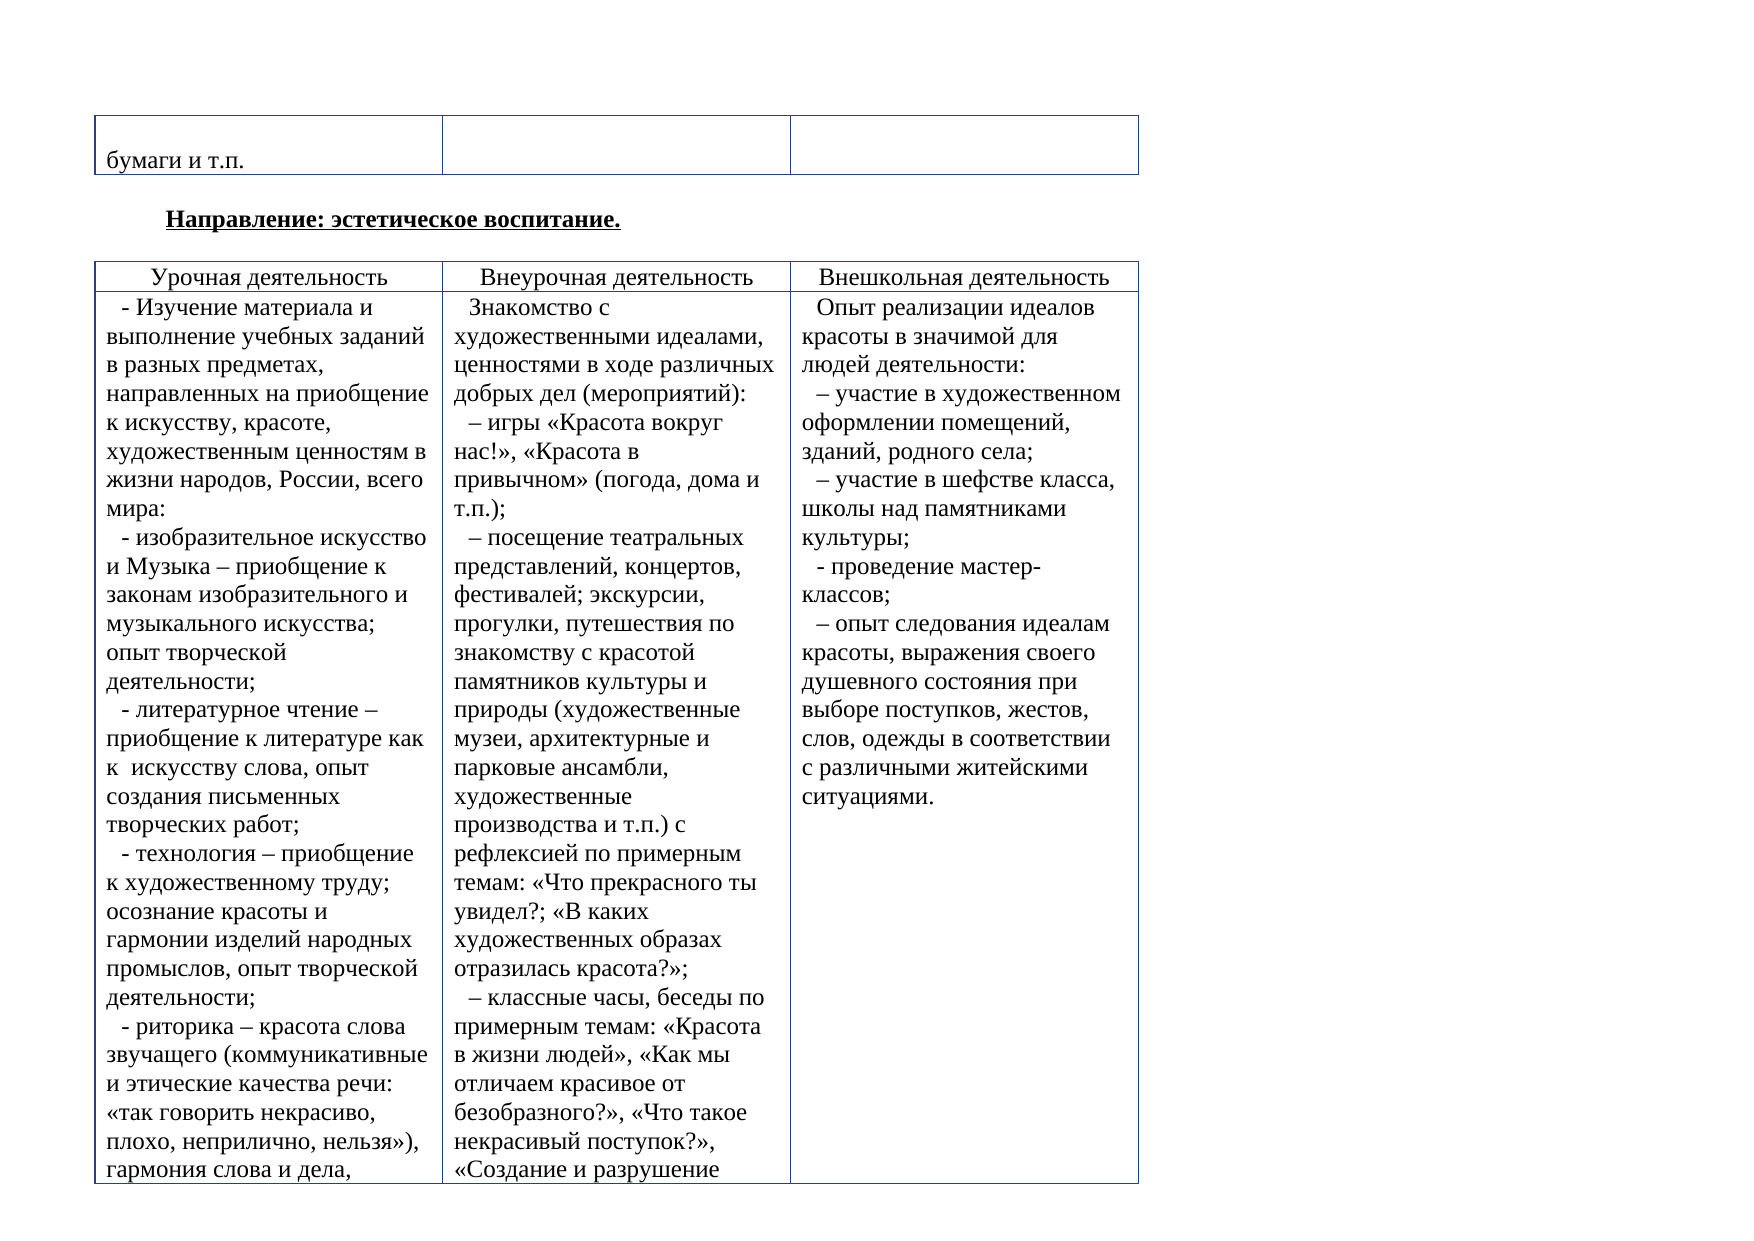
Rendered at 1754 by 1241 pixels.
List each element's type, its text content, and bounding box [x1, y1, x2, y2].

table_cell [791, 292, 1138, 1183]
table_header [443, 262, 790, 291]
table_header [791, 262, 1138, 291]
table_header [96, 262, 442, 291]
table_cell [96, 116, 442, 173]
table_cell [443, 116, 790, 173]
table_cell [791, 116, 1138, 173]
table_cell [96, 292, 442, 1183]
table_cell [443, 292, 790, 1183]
text Направление: эстетическое воспитание. [106, 204, 1648, 232]
